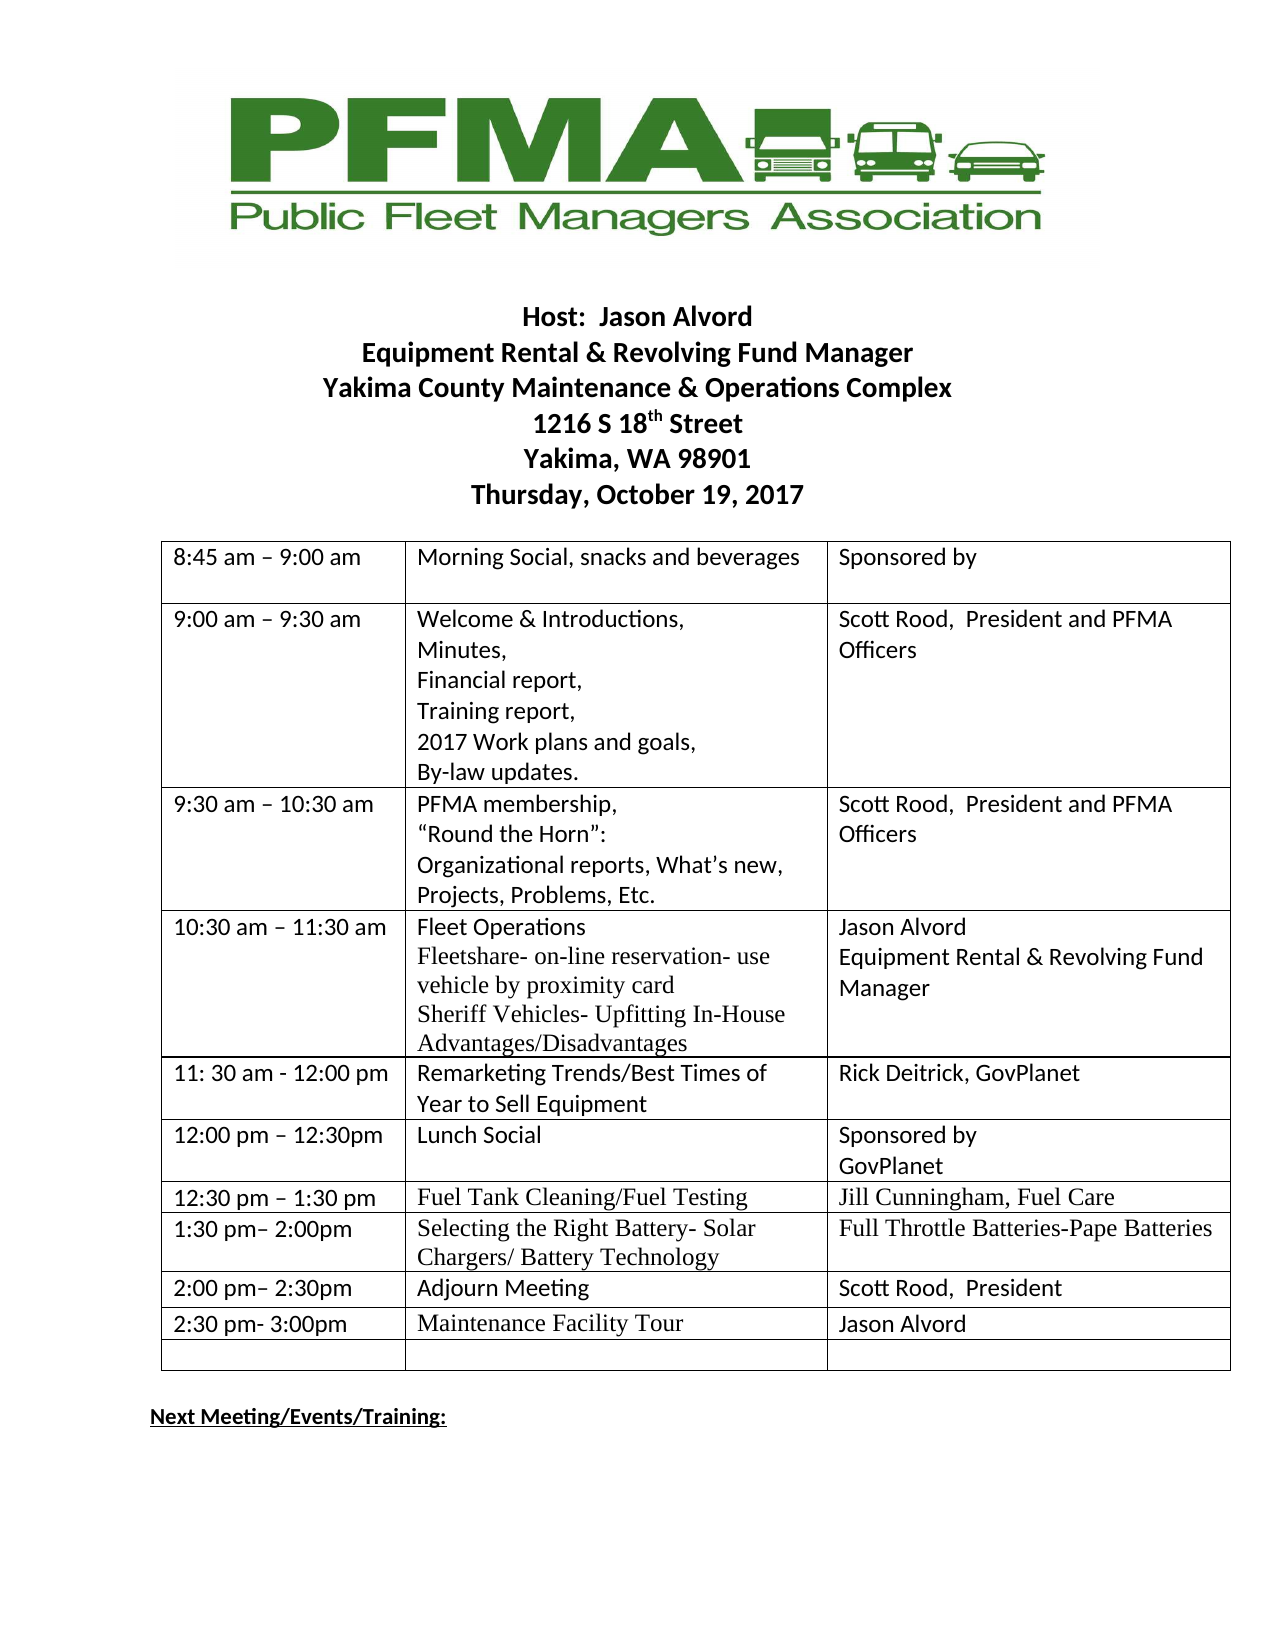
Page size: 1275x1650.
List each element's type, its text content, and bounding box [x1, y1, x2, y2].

table_cell [406, 1340, 827, 1370]
text Next Meeting/Events/Training: [150, 1402, 1125, 1430]
table_cell Sponsored by GovPlanet [828, 1120, 1230, 1181]
picture [175, 66, 1100, 268]
table_cell [828, 1340, 1230, 1370]
table_cell Maintenance Facility Tour [406, 1308, 827, 1339]
table_cell Jill Cunningham, Fuel Care [828, 1182, 1230, 1212]
table_header Sponsored by [828, 542, 1230, 603]
table_cell Remarketing Trends/Best Times of Year to Sell Equipment [406, 1058, 827, 1118]
table_cell 1:30 pm– 2:00pm [162, 1213, 405, 1271]
text 1216 S 18th Street [150, 405, 1125, 441]
table_cell 12:30 pm – 1:30 pm [162, 1182, 405, 1212]
table_cell Fuel Tank Cleaning/Fuel Testing [406, 1182, 827, 1212]
table_cell 9:00 am – 9:30 am [162, 604, 405, 787]
table_cell Rick Deitrick, GovPlanet [828, 1058, 1230, 1118]
table_cell Jason Alvord Equipment Rental & Revolving Fund Manager [828, 911, 1230, 1056]
table_cell Jason Alvord [828, 1308, 1230, 1339]
text Host: Jason Alvord [150, 298, 1125, 334]
text Thursday, October 19, 2017 [150, 476, 1125, 512]
text Equipment Rental & Revolving Fund Manager [150, 334, 1125, 369]
table_cell Fleet Operations Fleetshare- on-line reservation- use vehicle by proximity card Sheriff Vehicles- Upfitting In-House Advantages/Disadvantages [406, 911, 827, 1056]
table_cell 2:30 pm- 3:00pm [162, 1308, 405, 1339]
table_header Morning Social, snacks and beverages [406, 542, 827, 603]
table_cell Scott Rood, President and PFMA Officers [828, 788, 1230, 910]
table_cell 11: 30 am - 12:00 pm [162, 1058, 405, 1118]
table_cell 12:00 pm – 12:30pm [162, 1120, 405, 1181]
table_cell PFMA membership, “Round the Horn”: Organizational reports, What’s new, Projects, Problems, Etc. [406, 788, 827, 910]
table_cell Selecting the Right Battery- Solar Chargers/ Battery Technology [406, 1213, 827, 1271]
table_cell [162, 1340, 405, 1370]
text Yakima County Maintenance & Operations Complex [150, 369, 1125, 405]
table_cell Adjourn Meeting [406, 1272, 827, 1307]
table_header 8:45 am – 9:00 am [162, 542, 405, 603]
table_cell Scott Rood, President [828, 1272, 1230, 1307]
table_cell Scott Rood, President and PFMA Officers [828, 604, 1230, 787]
table_cell Full Throttle Batteries-Pape Batteries [828, 1213, 1230, 1271]
table_cell 10:30 am – 11:30 am [162, 911, 405, 1056]
text Yakima, WA 98901 [150, 441, 1125, 476]
table_cell 2:00 pm– 2:30pm [162, 1272, 405, 1307]
table_cell Lunch Social [406, 1120, 827, 1181]
table_cell 9:30 am – 10:30 am [162, 788, 405, 910]
table_cell Welcome & Introductions, Minutes, Financial report, Training report, 2017 Work plans and goals, By-law updates. [406, 604, 827, 787]
